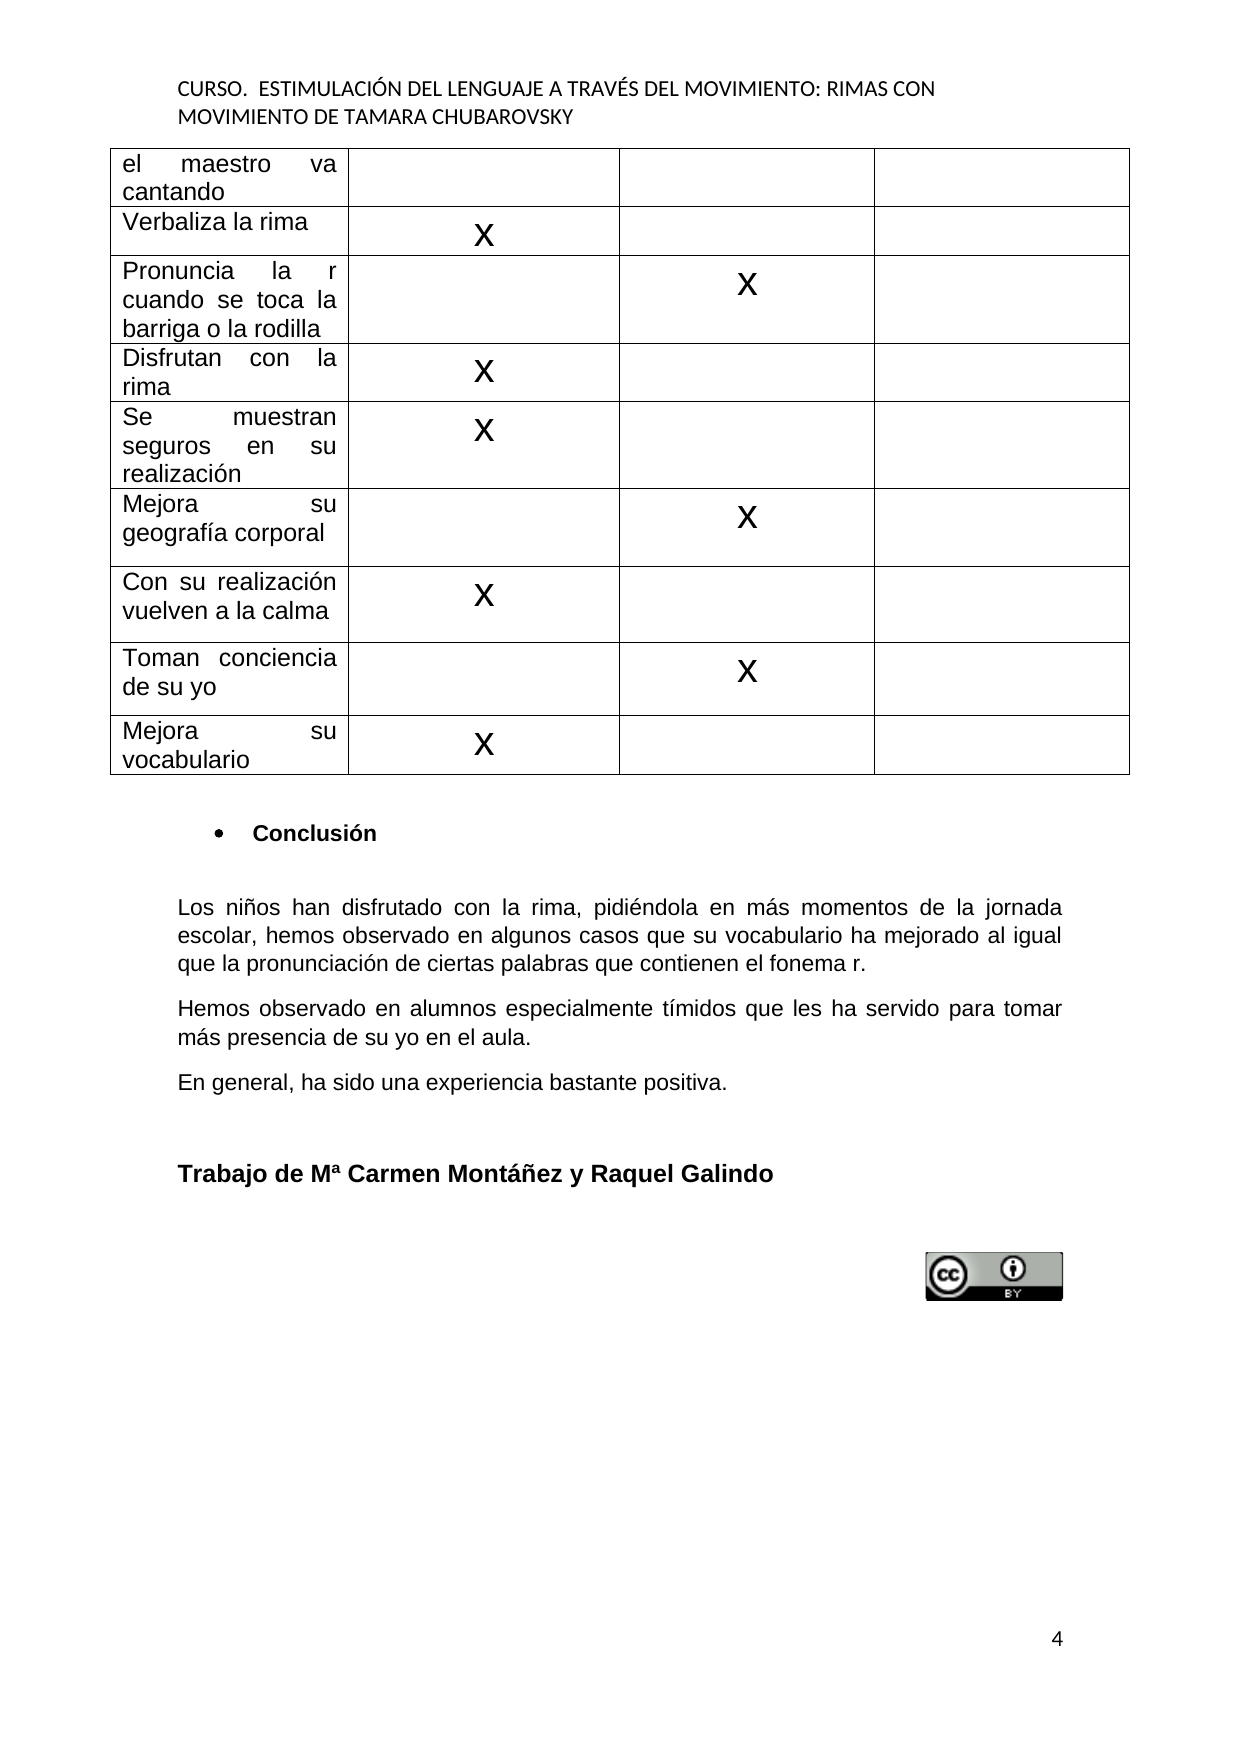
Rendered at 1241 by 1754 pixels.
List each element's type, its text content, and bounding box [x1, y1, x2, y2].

table_cell [620, 402, 874, 488]
table_cell x [349, 567, 619, 642]
table_cell x [349, 344, 619, 401]
picture [925, 1252, 1064, 1301]
table_cell [349, 256, 619, 342]
table_cell [620, 344, 874, 401]
table_cell x [620, 256, 874, 342]
table_cell [875, 643, 1129, 715]
table_cell [875, 207, 1129, 255]
table_cell [620, 716, 874, 774]
table_cell Pronuncia la r cuando se toca la barriga o la rodilla [111, 256, 348, 342]
table_cell [875, 149, 1129, 206]
text Trabajo de Mª Carmen Montáñez y Raquel Galindo [177, 1159, 1063, 1188]
table_cell x [349, 716, 619, 774]
table_cell [875, 489, 1129, 566]
list Conclusión [215, 820, 1063, 846]
table_cell [875, 402, 1129, 488]
table_cell [875, 567, 1129, 642]
text En general, ha sido una experiencia bastante positiva. [177, 1069, 1063, 1095]
table_cell Verbaliza la rima [111, 207, 348, 255]
table_cell [349, 149, 619, 206]
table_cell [111, 149, 348, 206]
table_cell x [349, 207, 619, 255]
table_cell x [349, 402, 619, 488]
table_cell [349, 643, 619, 715]
table_cell Se muestran seguros en su realización [111, 402, 348, 488]
table_cell Con su realización vuelven a la calma [111, 567, 348, 642]
table_cell [620, 567, 874, 642]
table_cell Mejora su geografía corporal [111, 489, 348, 566]
table_cell [620, 207, 874, 255]
text Los niños han disfrutado con la rima, pidiéndola en más momentos de la jornada escolar, hemos observado en algunos casos que su vocabulario ha mejorado al igual que la pronunciación de ciertas palabras que contienen el fonema r. [177, 893, 1063, 977]
table_cell x [620, 643, 874, 715]
table_cell [349, 489, 619, 566]
table_cell Mejora su vocabulario [111, 716, 348, 774]
table_cell Toman conciencia de su yo [111, 643, 348, 715]
text Hemos observado en alumnos especialmente tímidos que les ha servido para tomar más presencia de su yo en el aula. [177, 995, 1063, 1050]
table_cell Disfrutan con la rima [111, 344, 348, 401]
table_cell x [620, 149, 874, 206]
table_cell [875, 256, 1129, 342]
table_cell x [620, 489, 874, 566]
table_cell [875, 716, 1129, 774]
table_cell [875, 344, 1129, 401]
